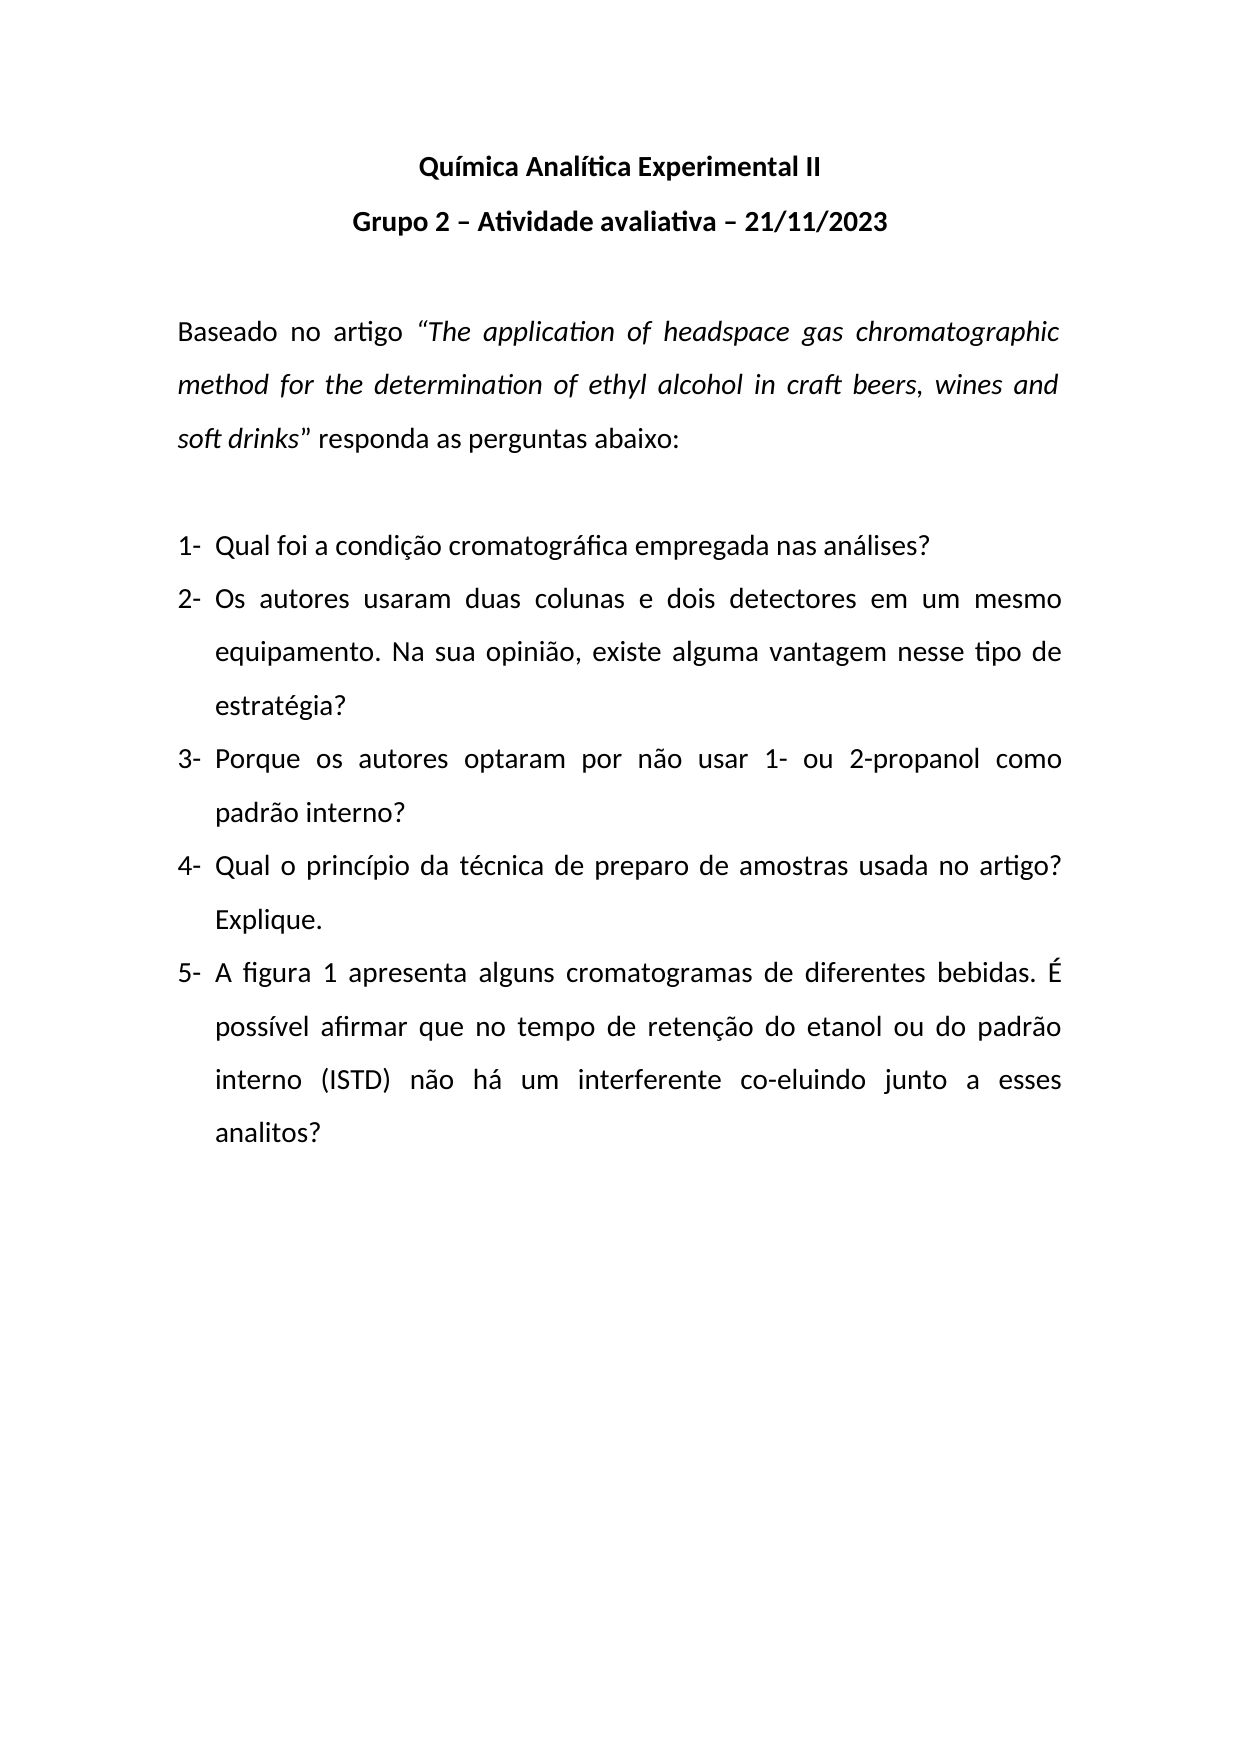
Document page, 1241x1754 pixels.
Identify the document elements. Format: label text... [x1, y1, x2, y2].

text Química Analítica Experimental II [177, 148, 1063, 183]
list Qual o princípio da técnica de preparo de amostras usada no artigo? Explique. [177, 847, 1063, 936]
text Grupo 2 – Atividade avaliativa – 21/11/2023 [177, 203, 1063, 238]
list Os autores usaram duas colunas e dois detectores em um mesmo equipamento. Na sua opinião, existe alguma vantagem nesse tipo de estratégia? [177, 580, 1063, 723]
list Qual foi a condição cromatográfica empregada nas análises? [177, 527, 1063, 562]
list A figura 1 apresenta alguns cromatogramas de diferentes bebidas. É possível afirmar que no tempo de retenção do etanol ou do padrão interno (ISTD) não há um interferente co-eluindo junto a esses analitos? [177, 954, 1063, 1150]
text Baseado no artigo “The application of headspace gas chromatographic method for the determination of ethyl alcohol in craft beers, wines and soft drinks” responda as perguntas abaixo: [177, 313, 1063, 455]
list Porque os autores optaram por não usar 1- ou 2-propanol como padrão interno? [177, 740, 1063, 829]
